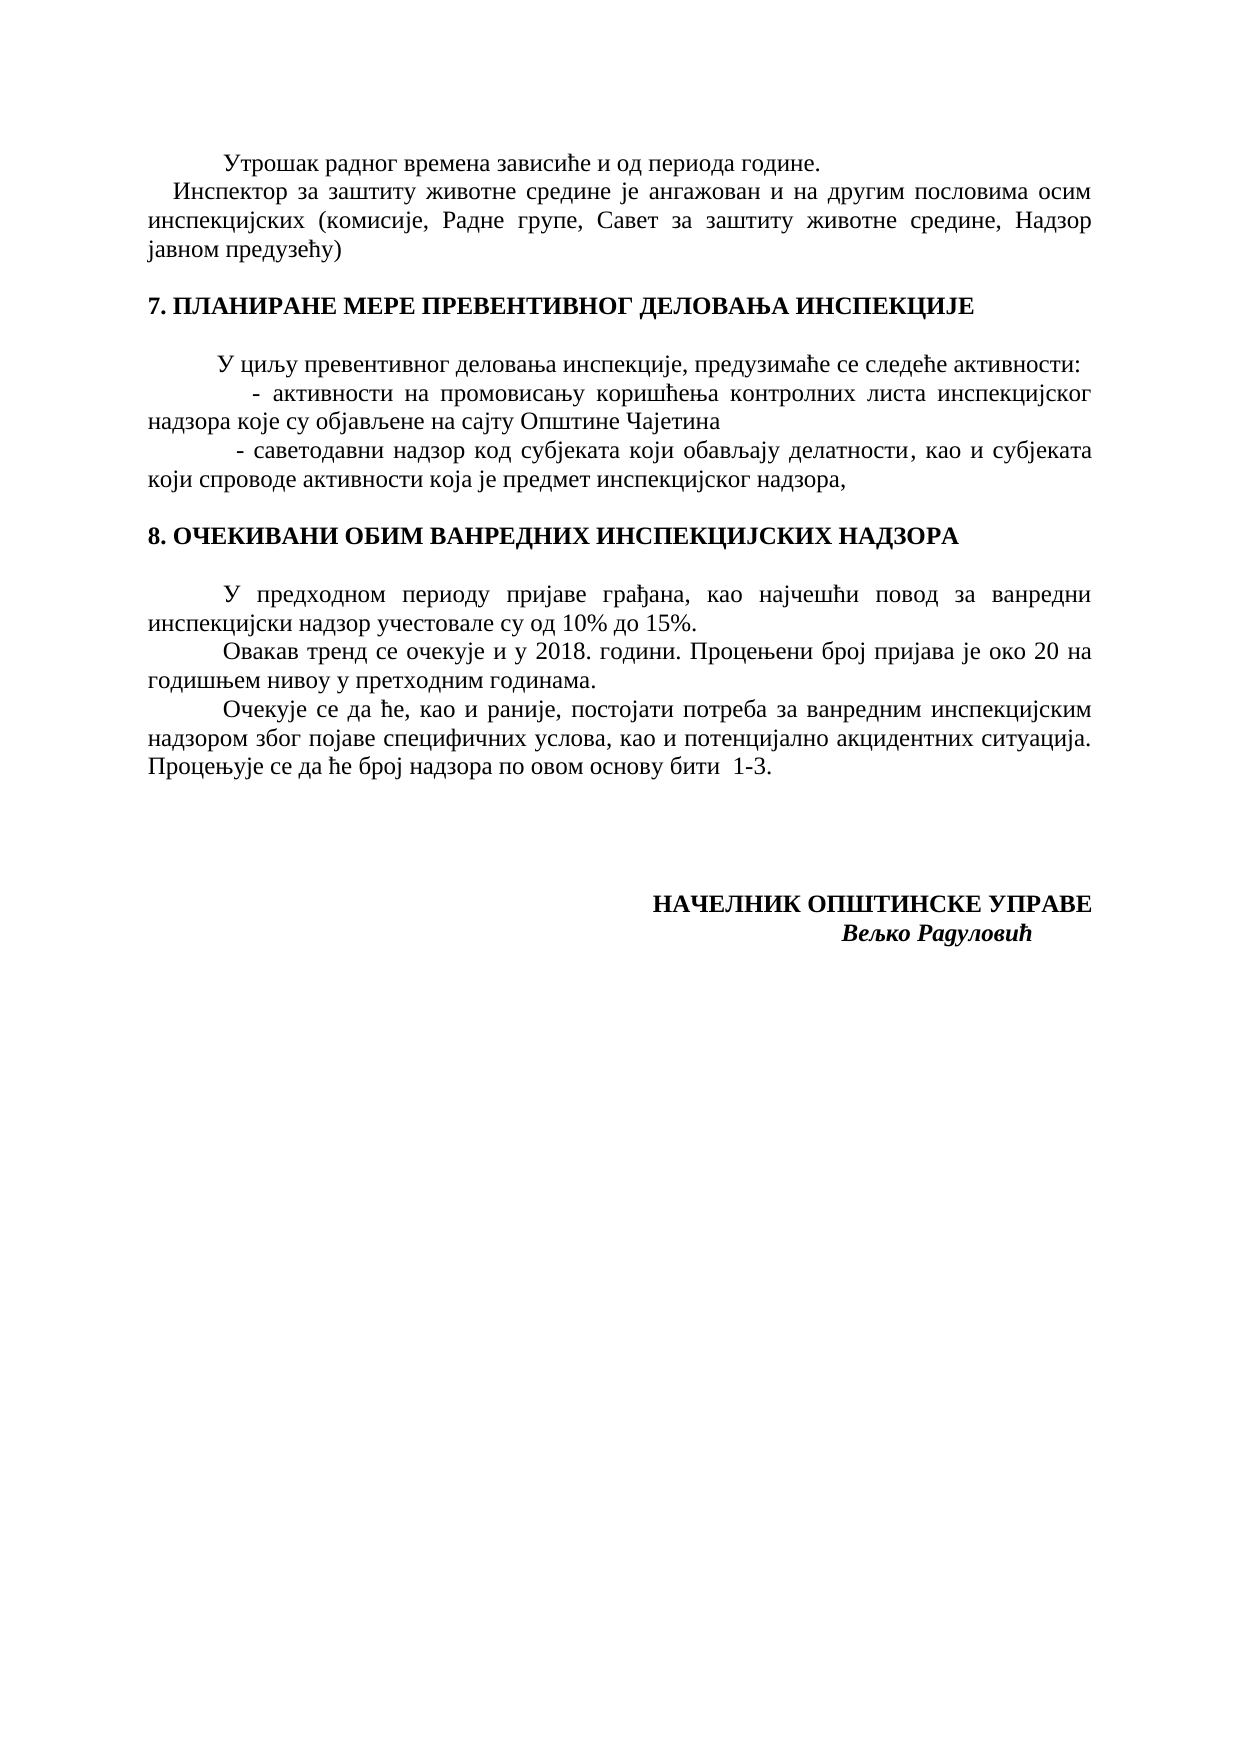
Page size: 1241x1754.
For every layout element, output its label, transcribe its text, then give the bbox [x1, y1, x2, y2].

text Овакав тренд се очекује и у 2018. години. Процењени број пријава је око 20 на годишњем нивоу у претходним годинама. [148, 636, 1092, 694]
text Инспектор за заштиту животне средине је ангажован и на другим пословима осим инспекцијских (комисије, Радне групе, Савет за заштиту животне средине, Надзор јавном предузећу) [148, 176, 1092, 263]
text - саветодавни надзор код субјеката који обављају делатности, као и субјеката који спроводе активности која је предмет инспекцијског надзора, [148, 435, 1092, 493]
text Вељко Радуловић [148, 918, 1092, 947]
text Очекује се да ће, као и раније, постојати потреба за ванредним инспекцијским надзором због појаве специфичних услова, као и потенцијално акцидентних ситуација. Процењује се да ће број надзора по овом основу бити 1-3. [148, 694, 1092, 780]
text 8. Очекивани обим ванредних инспекцијских надзора [148, 521, 1092, 550]
text Утрошак радног времена зависиће и од периода године. [148, 148, 1092, 176]
text У предходном периоду пријаве грађана, као најчешћи повод за ванредни инспекцијски надзор учестовале су од 10% до 15%. [148, 579, 1092, 636]
text - активности на промовисању коришћења контролних листа инспекцијског надзора које су објављене на сајту Општине Чајетина [148, 378, 1092, 435]
text НАЧЕЛНИК ОПШТИНСКЕ УПРАВЕ [148, 889, 1092, 918]
text У циљу превентивног деловања инспекције, предузимаће се следеће активности: [148, 349, 1092, 378]
text 7. Планиране мере превентивног деловања инспекције [148, 291, 1092, 320]
